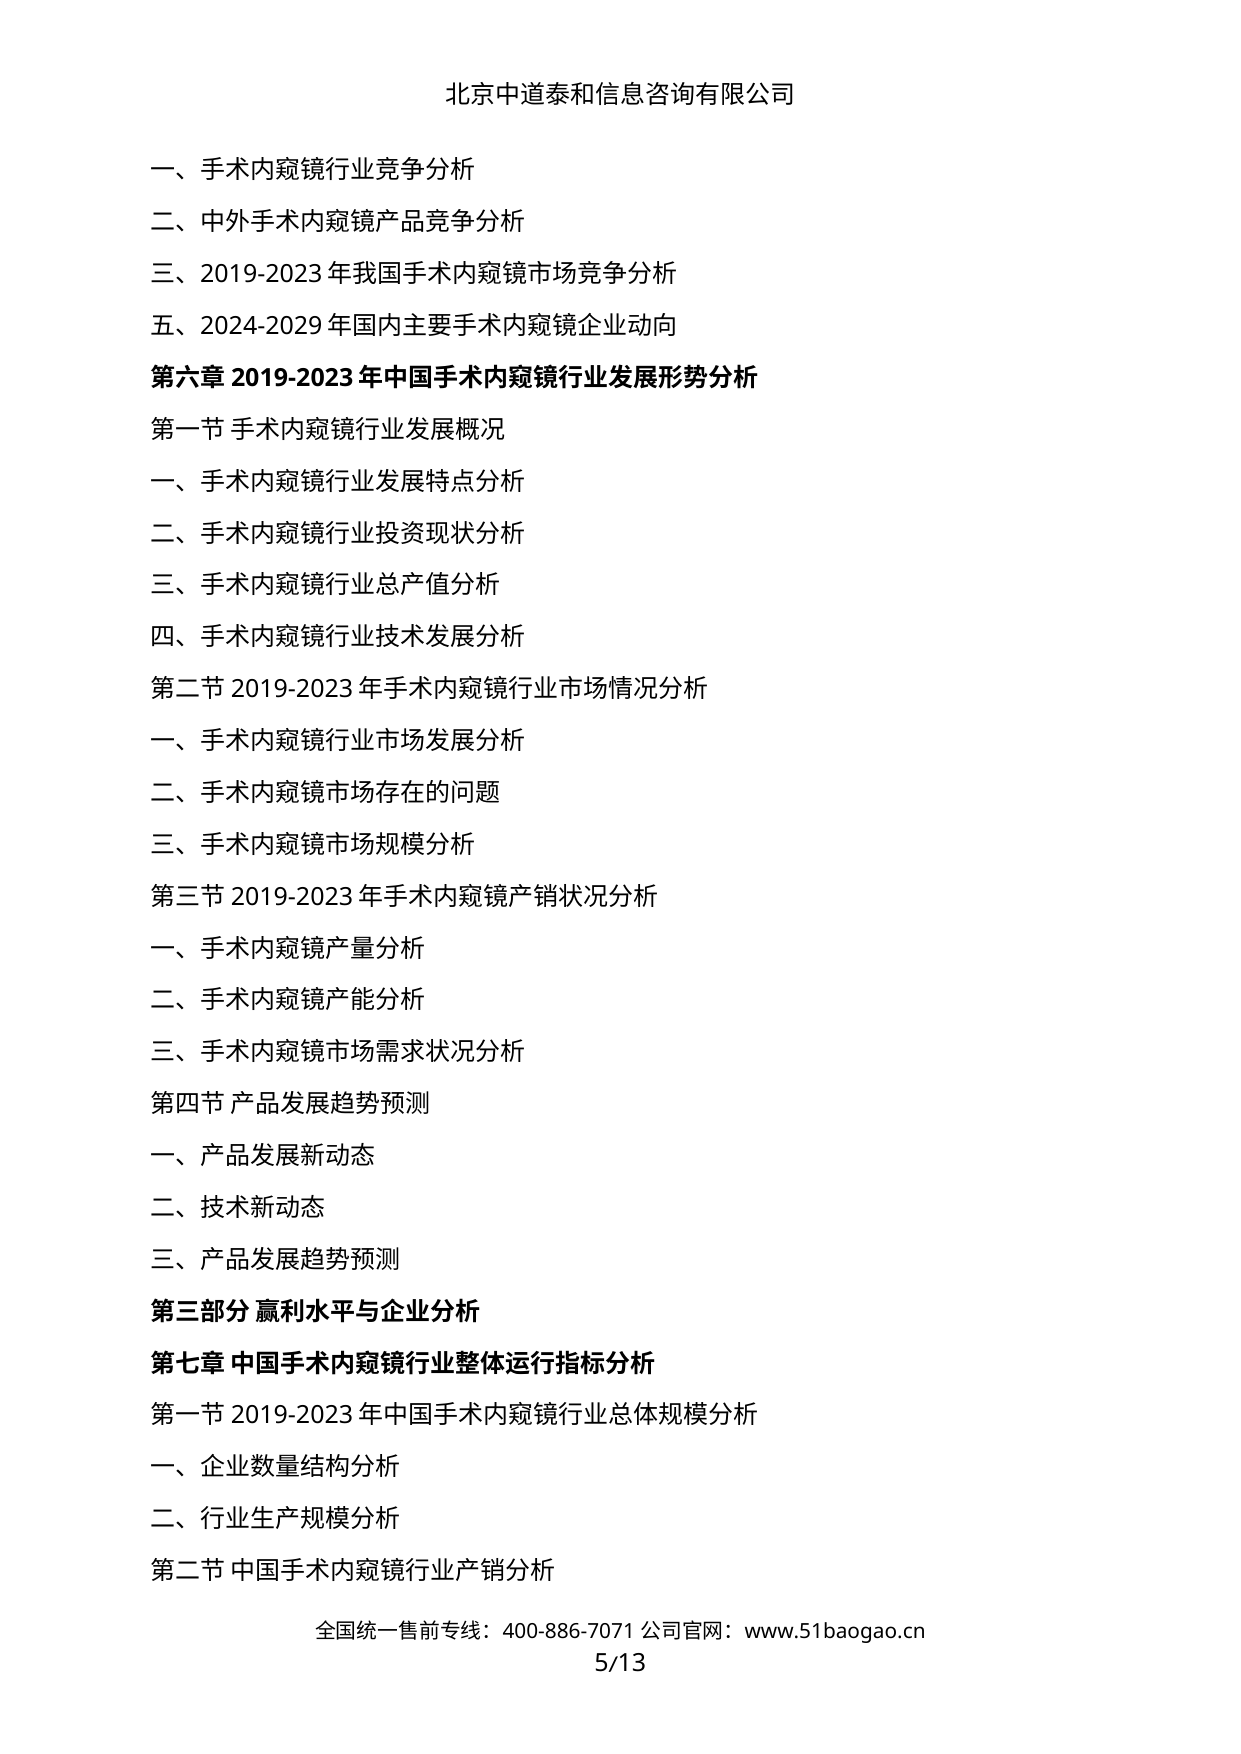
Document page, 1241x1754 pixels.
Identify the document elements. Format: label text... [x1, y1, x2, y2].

text 三、手术内窥镜市场需求状况分析 [150, 1032, 1090, 1068]
text 二、手术内窥镜行业投资现状分析 [150, 513, 1090, 549]
text 二、中外手术内窥镜产品竞争分析 [150, 202, 1090, 238]
text 第三节 2019-2023年手术内窥镜产销状况分析 [150, 876, 1090, 912]
text 二、技术新动态 [150, 1187, 1090, 1224]
text 二、手术内窥镜市场存在的问题 [150, 772, 1090, 809]
text 二、行业生产规模分析 [150, 1499, 1090, 1535]
text 第一节 手术内窥镜行业发展概况 [150, 409, 1090, 446]
text 一、手术内窥镜行业市场发展分析 [150, 721, 1090, 757]
text 第六章 2019-2023年中国手术内窥镜行业发展形势分析 [150, 357, 1090, 394]
text 三、产品发展趋势预测 [150, 1239, 1090, 1276]
text 五、2024-2029年国内主要手术内窥镜企业动向 [150, 306, 1090, 342]
text 第七章 中国手术内窥镜行业整体运行指标分析 [150, 1343, 1090, 1379]
text 三、手术内窥镜市场规模分析 [150, 824, 1090, 861]
text 一、手术内窥镜行业竞争分析 [150, 150, 1090, 186]
text 第三部分 赢利水平与企业分析 [150, 1291, 1090, 1327]
text 第四节 产品发展趋势预测 [150, 1084, 1090, 1120]
text 一、手术内窥镜行业发展特点分析 [150, 461, 1090, 497]
text 二、手术内窥镜产能分析 [150, 980, 1090, 1016]
text 一、手术内窥镜产量分析 [150, 928, 1090, 964]
text 四、手术内窥镜行业技术发展分析 [150, 617, 1090, 653]
text 三、2019-2023年我国手术内窥镜市场竞争分析 [150, 254, 1090, 290]
text 一、产品发展新动态 [150, 1136, 1090, 1172]
text 一、企业数量结构分析 [150, 1447, 1090, 1483]
text 第二节 中国手术内窥镜行业产销分析 [150, 1551, 1090, 1587]
text 三、手术内窥镜行业总产值分析 [150, 565, 1090, 601]
text 第二节 2019-2023年手术内窥镜行业市场情况分析 [150, 669, 1090, 705]
text 第一节 2019-2023年中国手术内窥镜行业总体规模分析 [150, 1395, 1090, 1431]
